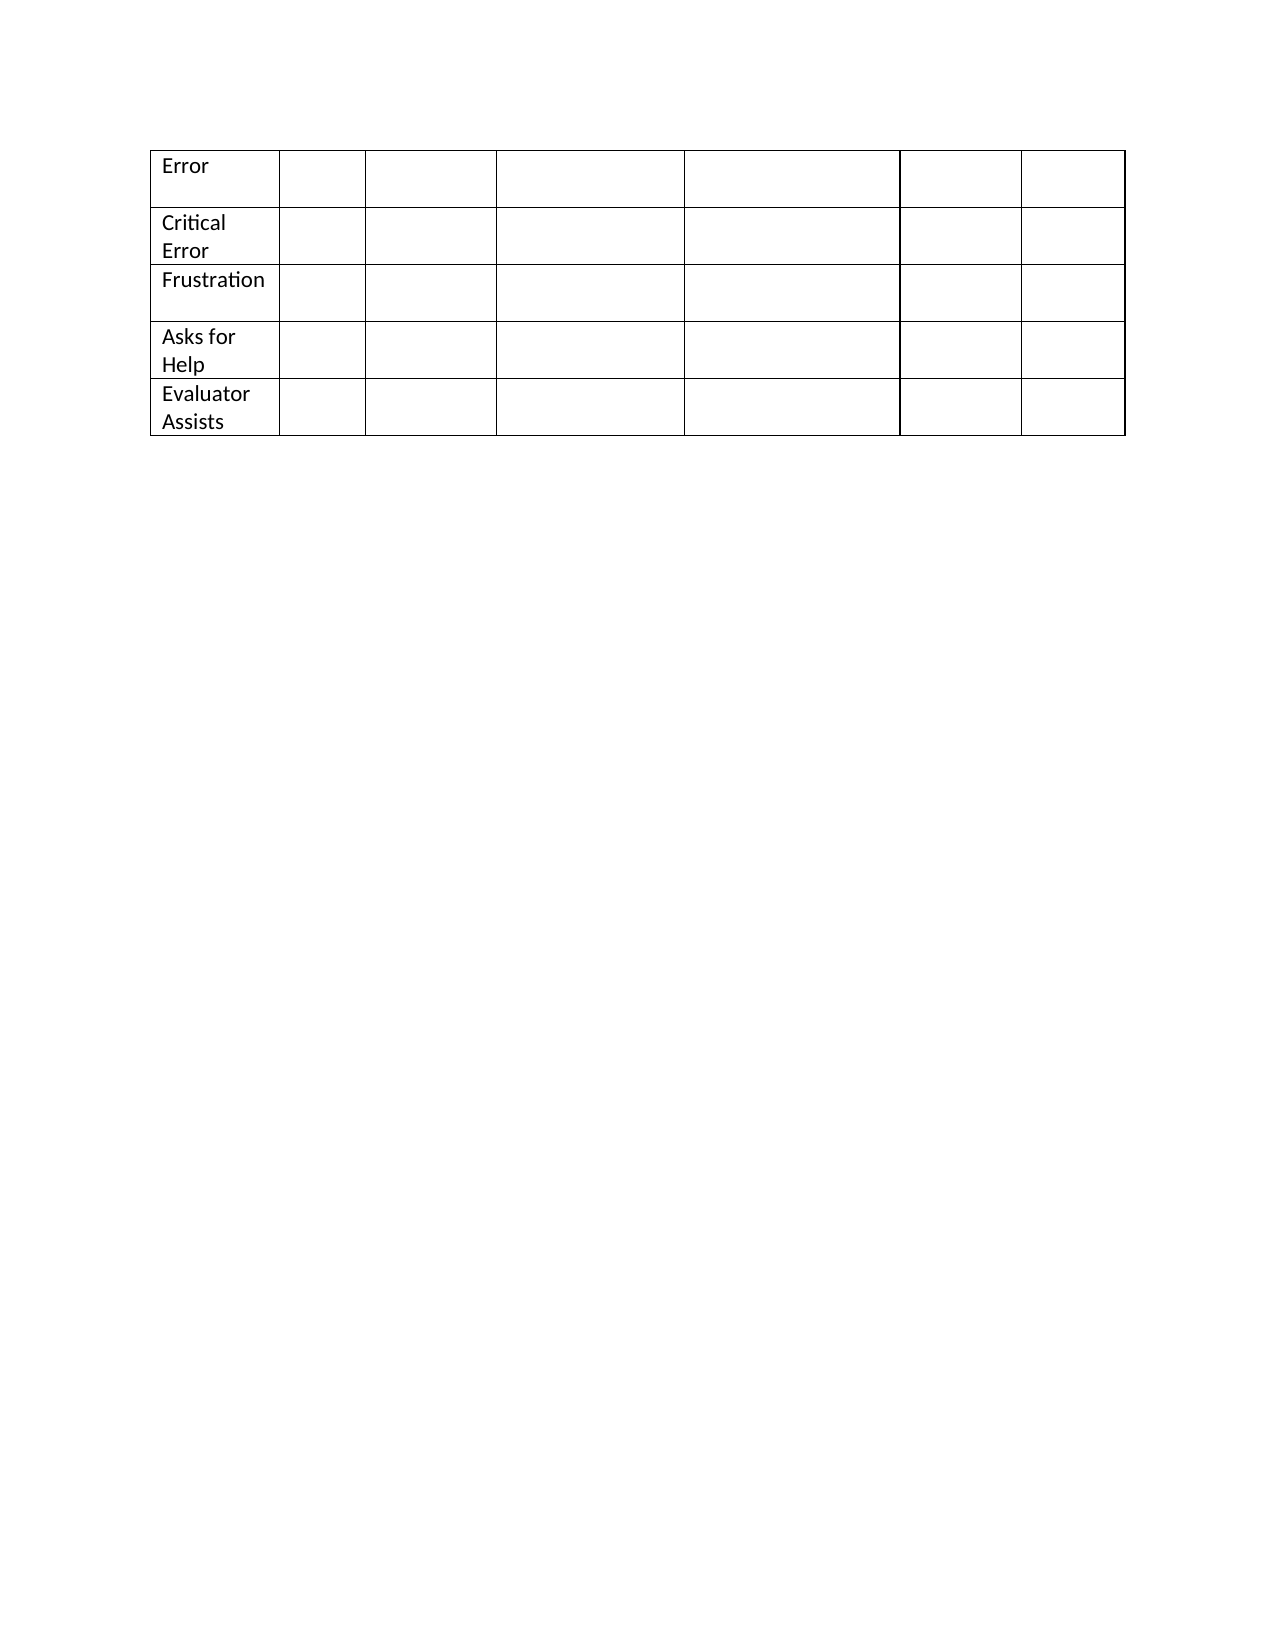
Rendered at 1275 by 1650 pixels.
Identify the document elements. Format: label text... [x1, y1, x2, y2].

table_cell [685, 265, 899, 321]
table_cell Critical Error [151, 208, 279, 264]
table_cell [366, 151, 496, 207]
table_cell [497, 151, 684, 207]
table_cell [1022, 151, 1124, 207]
table_cell [901, 322, 1021, 378]
table_cell [366, 208, 496, 264]
table_cell [1022, 265, 1124, 321]
table_cell Frustration [151, 265, 279, 321]
table_cell [685, 151, 899, 207]
table_cell [366, 265, 496, 321]
table_cell [366, 322, 496, 378]
table_cell [685, 208, 899, 264]
table_cell [497, 265, 684, 321]
table_cell Asks for Help [151, 322, 279, 378]
table_cell [901, 151, 1021, 207]
table_cell [1022, 322, 1124, 378]
table_cell [685, 322, 899, 378]
table_cell Error [151, 151, 279, 207]
table_cell [497, 322, 684, 378]
table_cell [901, 265, 1021, 321]
table_cell [280, 151, 365, 207]
table_cell [685, 379, 899, 435]
table_cell [901, 379, 1021, 435]
table_cell [280, 322, 365, 378]
table_cell [901, 208, 1021, 264]
table_cell [280, 379, 365, 435]
table_cell [497, 379, 684, 435]
table_cell [1022, 379, 1124, 435]
table_cell [280, 208, 365, 264]
table_cell [1022, 208, 1124, 264]
table_cell Evaluator Assists [151, 379, 279, 435]
table_cell [280, 265, 365, 321]
table_cell [366, 379, 496, 435]
table_cell [497, 208, 684, 264]
